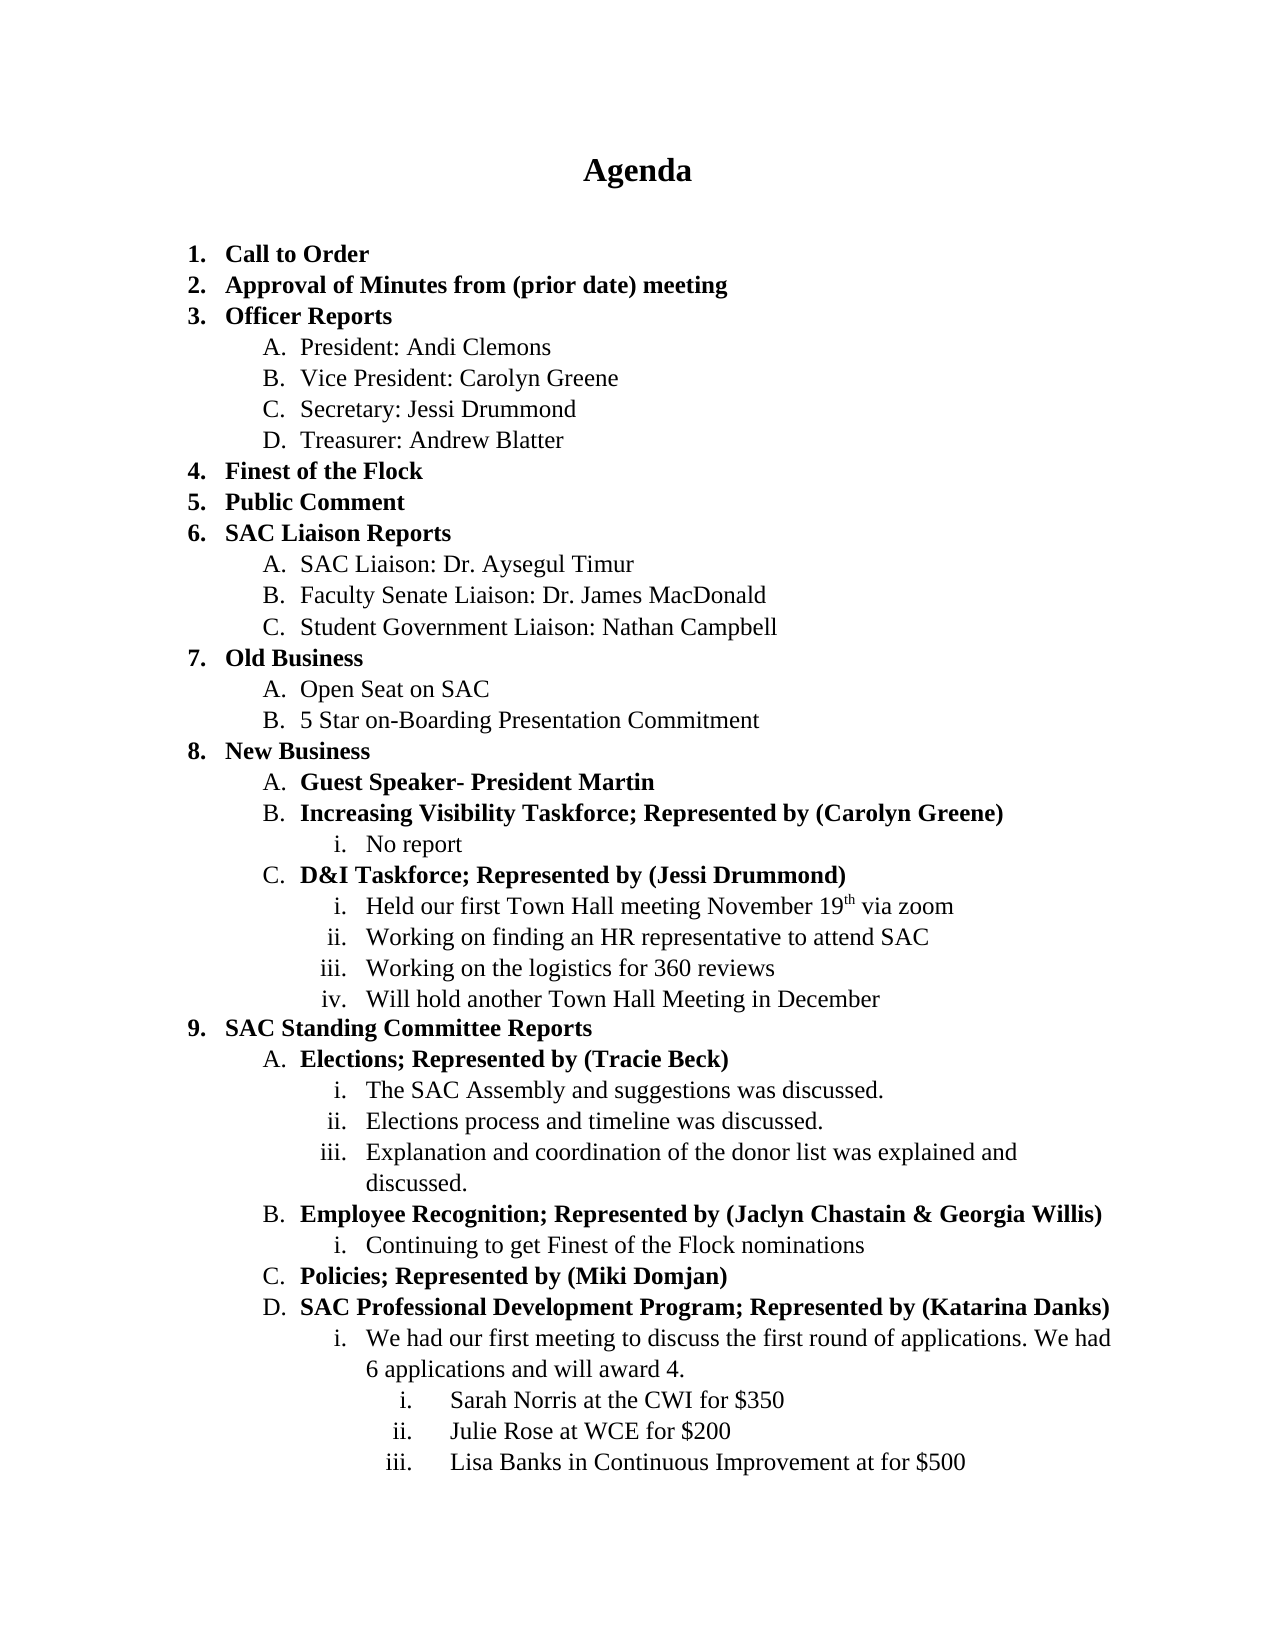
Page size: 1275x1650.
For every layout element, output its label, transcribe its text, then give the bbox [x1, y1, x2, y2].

text Agenda [150, 150, 1125, 188]
list We had our first meeting to discuss the first round of applications. We had 6 applications and will award 4. [347, 1323, 1125, 1383]
list The SAC Assembly and suggestions was discussed. [347, 1075, 1125, 1104]
list Treasurer: Andrew Blatter [262, 425, 1125, 454]
list Elections; Represented by (Tracie Beck) [262, 1044, 1125, 1073]
list SAC Professional Development Program; Represented by (Katarina Danks) [262, 1292, 1125, 1321]
list Approval of Minutes from (prior date) meeting [187, 270, 1125, 299]
list New Business [187, 736, 1125, 764]
list Call to Order [187, 239, 1125, 268]
list Explanation and coordination of the donor list was explained and discussed. [347, 1137, 1125, 1197]
list SAC Liaison: Dr. Aysegul Timur [262, 549, 1125, 578]
list Employee Recognition; Represented by (Jaclyn Chastain & Georgia Willis) [262, 1199, 1125, 1228]
list Open Seat on SAC [262, 674, 1125, 702]
list D&I Taskforce; Represented by (Jessi Drummond) [262, 860, 1125, 889]
list Finest of the Flock [187, 456, 1125, 485]
list No report [347, 829, 1125, 858]
list President: Andi Clemons [262, 332, 1125, 361]
list Continuing to get Finest of the Flock nominations [347, 1230, 1125, 1259]
list 5 Star on-Boarding Presentation Commitment [262, 705, 1125, 733]
list Sarah Norris at the CWI for $350 [412, 1385, 1125, 1414]
list Working on finding an HR representative to attend SAC [347, 922, 1125, 951]
list Faculty Senate Liaison: Dr. James MacDonald [262, 581, 1125, 609]
list Working on the logistics for 360 reviews [347, 953, 1125, 982]
list Student Government Liaison: Nathan Campbell [262, 612, 1125, 640]
list SAC Standing Committee Reports [187, 1013, 1125, 1042]
list Old Business [187, 643, 1125, 671]
list Officer Reports [187, 301, 1125, 330]
list Vice President: Carolyn Greene [262, 363, 1125, 392]
list Public Comment [187, 487, 1125, 516]
list Increasing Visibility Taskforce; Represented by (Carolyn Greene) [262, 798, 1125, 827]
list Held our first Town Hall meeting November 19th via zoom [347, 891, 1125, 920]
list Julie Rose at WCE for $200 [412, 1416, 1125, 1445]
list Policies; Represented by (Miki Domjan) [262, 1261, 1125, 1290]
list Elections process and timeline was discussed. [347, 1106, 1125, 1135]
list Lisa Banks in Continuous Improvement at for $500 [412, 1447, 1125, 1476]
list Guest Speaker- President Martin [262, 767, 1125, 796]
list Secretary: Jessi Drummond [262, 394, 1125, 423]
list Will hold another Town Hall Meeting in December [347, 984, 1125, 1013]
list SAC Liaison Reports [187, 518, 1125, 547]
